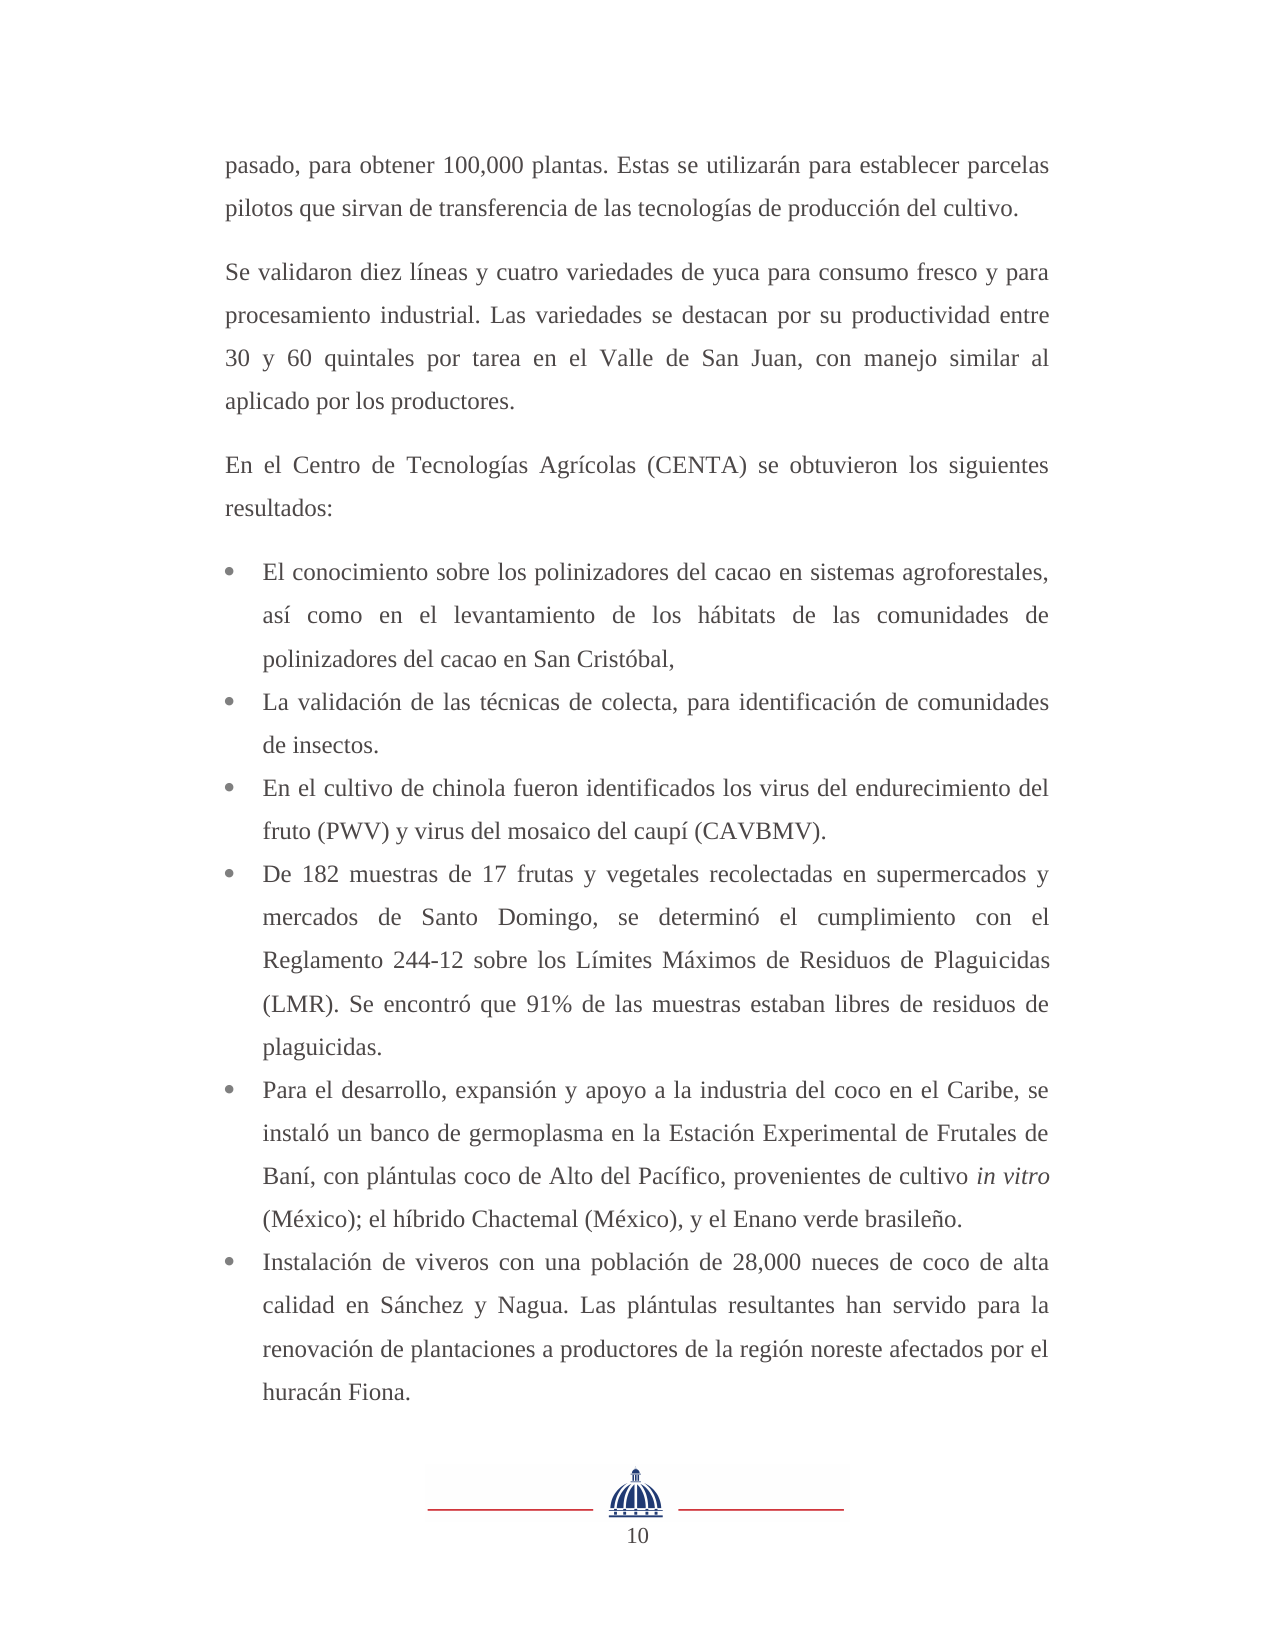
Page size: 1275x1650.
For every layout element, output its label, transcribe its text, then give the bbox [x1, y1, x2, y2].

list Instalación de viveros con una población de 28,000 nueces de coco de alta calidad en Sánchez y Nagua. Las plántulas resultantes han servido para la renovación de plantaciones a productores de la región noreste afectados por el huracán Fiona. [225, 1247, 1050, 1406]
list En el cultivo de chinola fueron identificados los virus del endurecimiento del fruto (PWV) y virus del mosaico del caupí (CAVBMV). [225, 773, 1050, 845]
list De 182 muestras de 17 frutas y vegetales recolectadas en supermercados y mercados de Santo Domingo, se determinó el cumplimiento con el Reglamento 244-12 sobre los Límites Máximos de Residuos de Plaguicidas (LMR). Se encontró que 91% de las muestras estaban libres de residuos de plaguicidas. [225, 859, 1050, 1061]
list El conocimiento sobre los polinizadores del cacao en sistemas agroforestales, así como en el levantamiento de los hábitats de las comunidades de polinizadores del cacao en San Cristóbal, [225, 557, 1050, 672]
list Para el desarrollo, expansión y apoyo a la industria del coco en el Caribe, se instaló un banco de germoplasma en la Estación Experimental de Frutales de Baní, con plántulas coco de Alto del Pacífico, provenientes de cultivo in vitro (México); el híbrido Chactemal (México), y el Enano verde brasileño. [225, 1075, 1050, 1233]
text Se validaron diez líneas y cuatro variedades de yuca para consumo fresco y para procesamiento industrial. Las variedades se destacan por su productividad entre 30 y 60 quintales por tarea en el Valle de San Juan, con manejo similar al aplicado por los productores. [225, 257, 1050, 415]
text En el Centro de Tecnologías Agrícolas (CENTA) se obtuvieron los siguientes resultados: [225, 450, 1050, 522]
picture [424, 1464, 851, 1522]
list La validación de las técnicas de colecta, para identificación de comunidades de insectos. [225, 687, 1050, 759]
